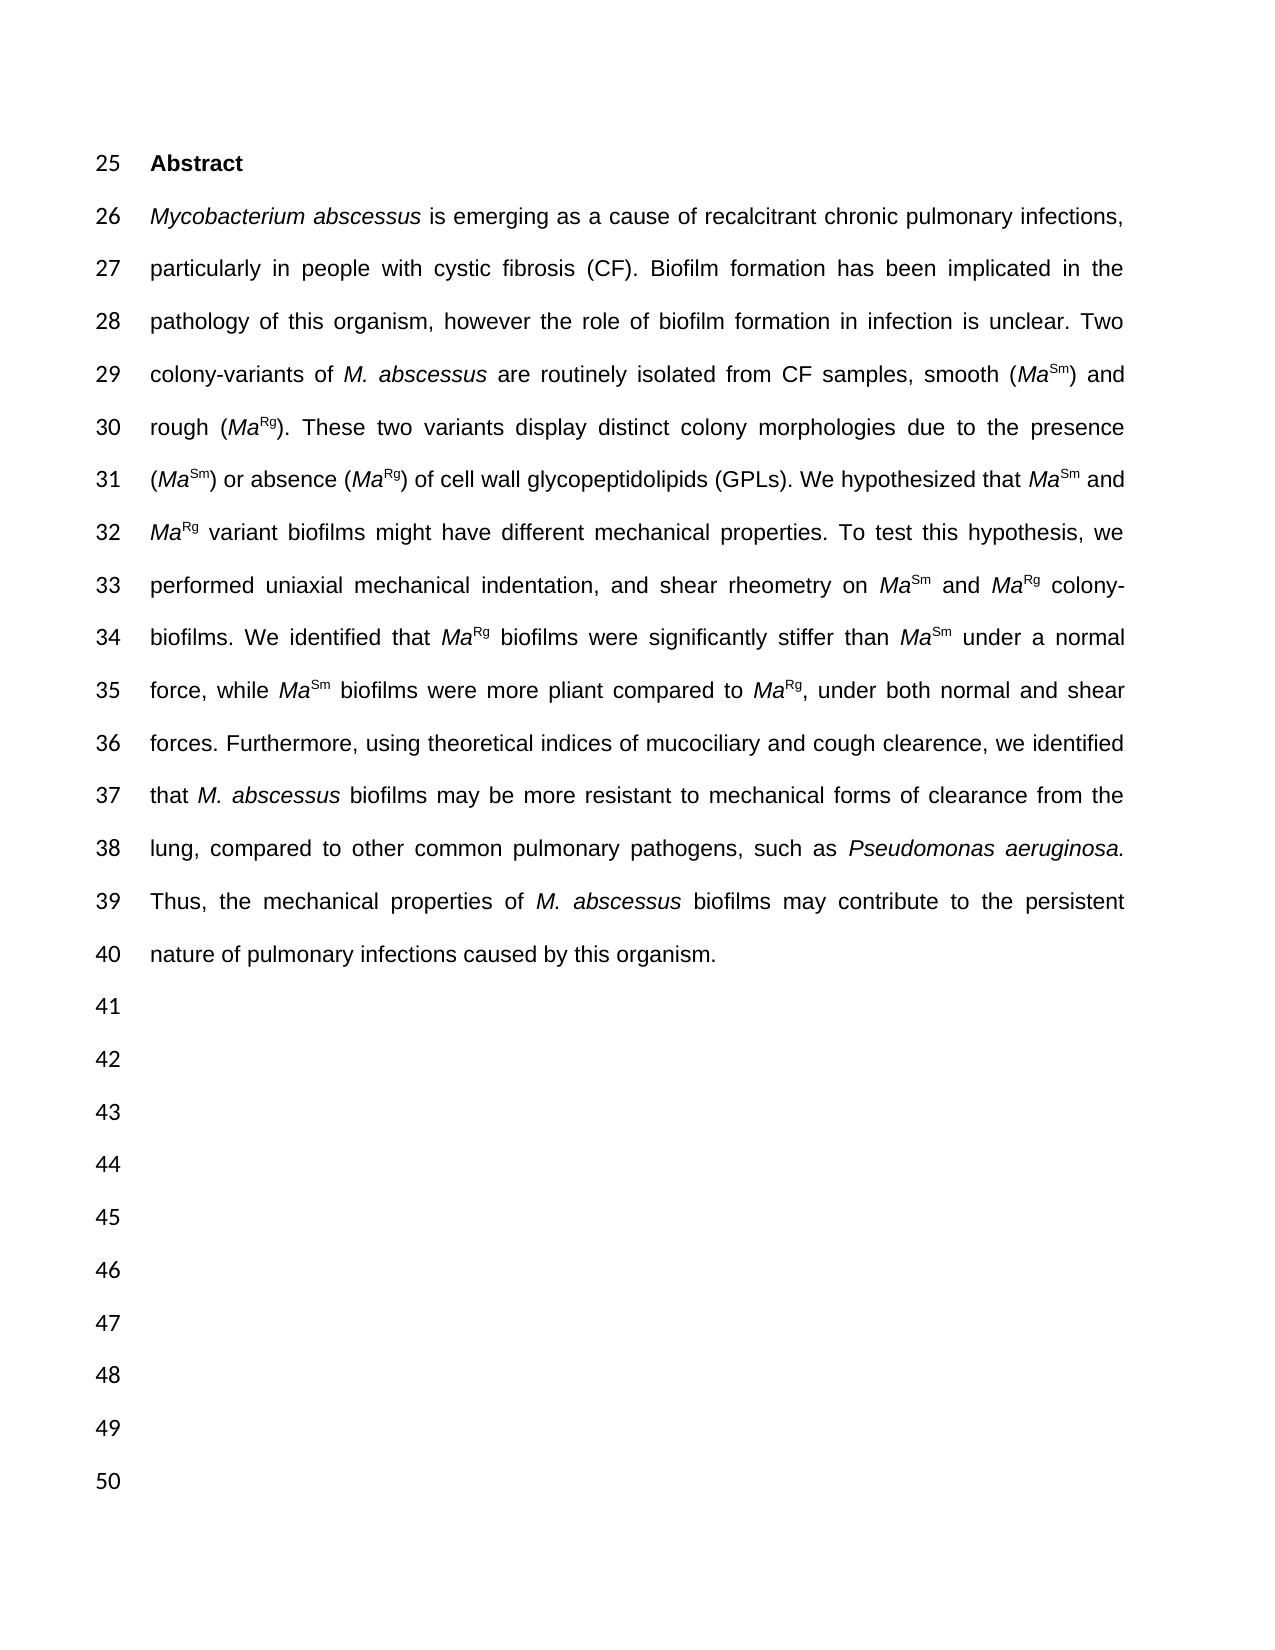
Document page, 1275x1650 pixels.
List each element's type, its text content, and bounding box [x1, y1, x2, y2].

subtitle Abstract [150, 150, 1125, 176]
text Mycobacterium abscessus is emerging as a cause of recalcitrant chronic pulmonary infections, particularly in people with cystic fibrosis (CF). Biofilm formation has been implicated in the pathology of this organism, however the role of biofilm formation in infection is unclear. Two colony-variants of M. abscessus are routinely isolated from CF samples, smooth (MaSm) and rough (MaRg). These two variants display distinct colony morphologies due to the presence (MaSm) or absence (MaRg) of cell wall glycopeptidolipids (GPLs). We hypothesized that MaSm and MaRg variant biofilms might have different mechanical properties. To test this hypothesis, we performed uniaxial mechanical indentation, and shear rheometry on MaSm and MaRg colony-biofilms. We identified that MaRg biofilms were significantly stiffer than MaSm under a normal force, while MaSm biofilms were more pliant compared to MaRg, under both normal and shear forces. Furthermore, using theoretical indices of mucociliary and cough clearence, we identified that M. abscessus biofilms may be more resistant to mechanical forms of clearance from the lung, compared to other common pulmonary pathogens, such as Pseudomonas aeruginosa. Thus, the mechanical properties of M. abscessus biofilms may contribute to the persistent nature of pulmonary infections caused by this organism. [150, 203, 1125, 967]
